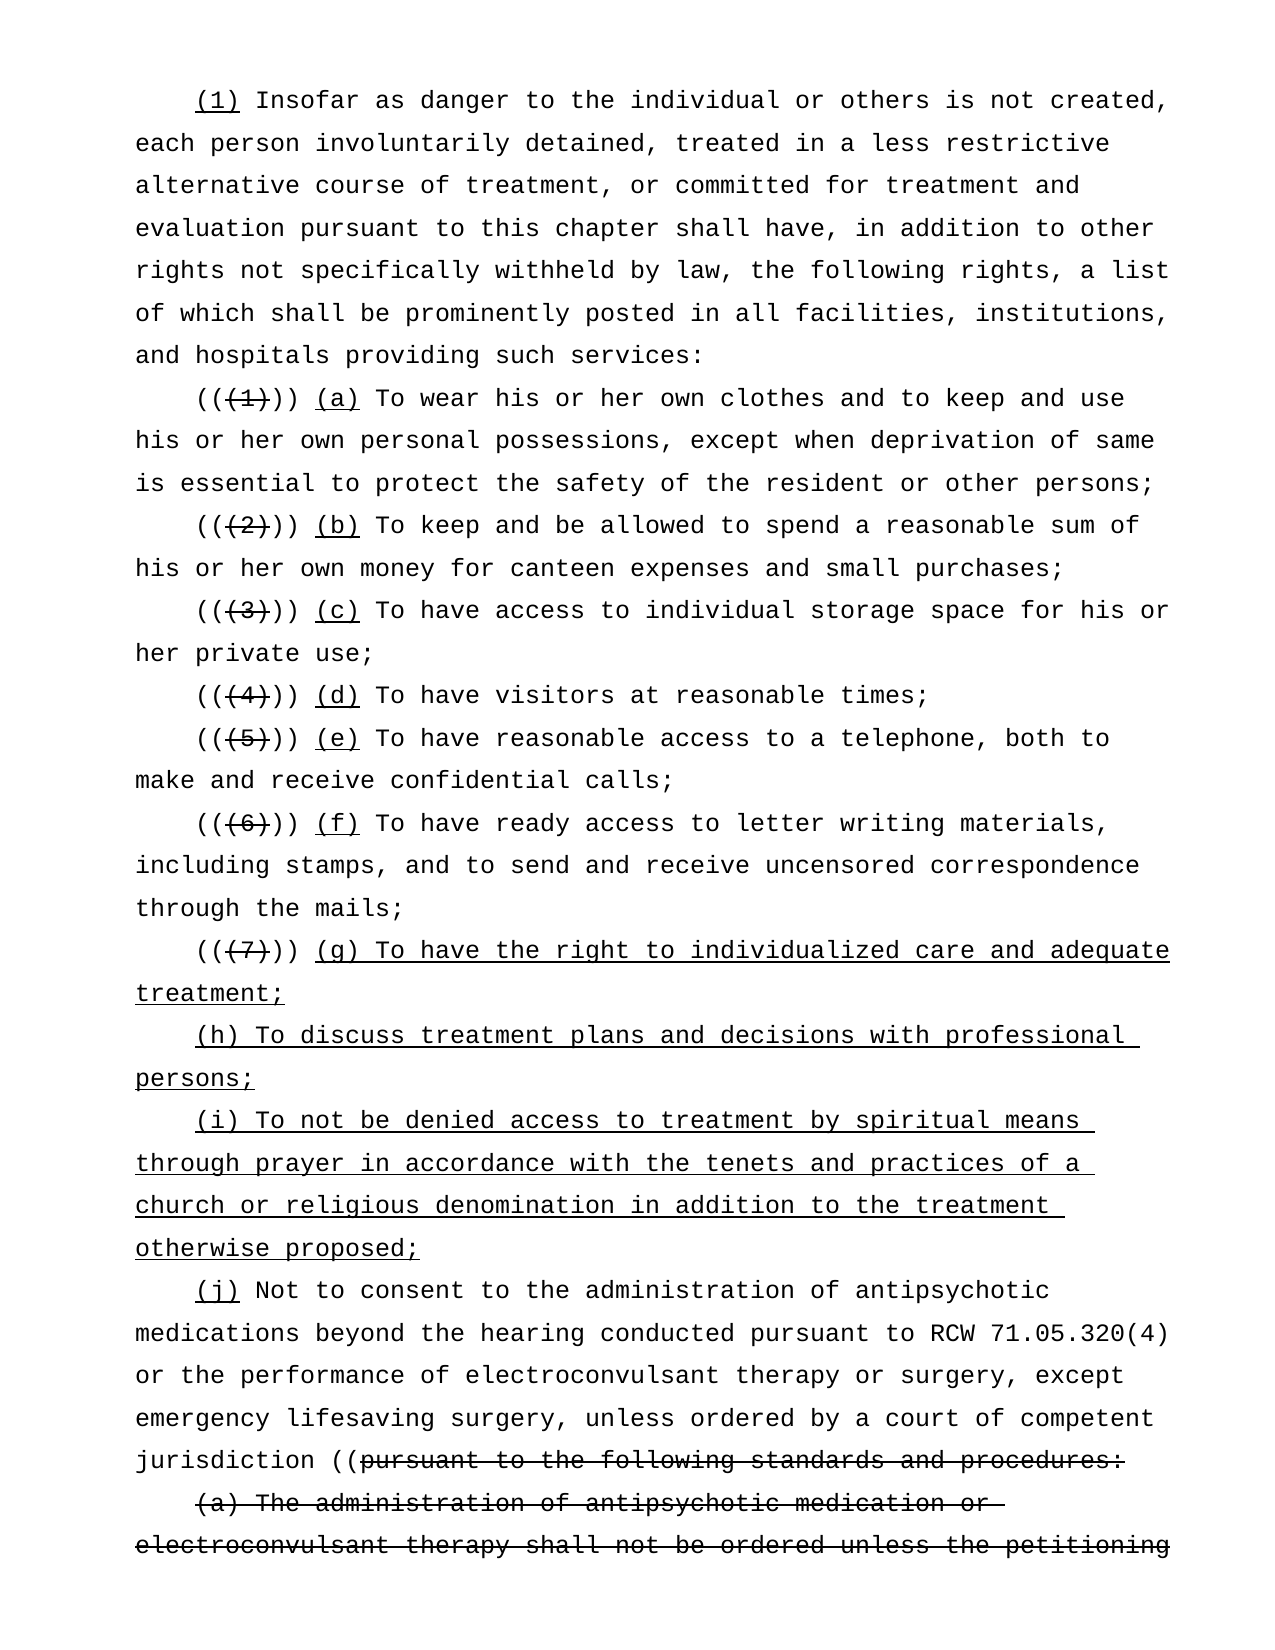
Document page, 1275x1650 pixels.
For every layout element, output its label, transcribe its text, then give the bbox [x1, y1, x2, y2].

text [135, 1548, 1170, 1562]
text (1) Insofar as danger to the individual or others is not created, each person involuntarily detained, treated in a less restrictive alternative course of treatment, or committed for treatment and evaluation pursuant to this chapter shall have, in addition to other rights not specifically withheld by law, the following rights, a list of which shall be prominently posted in all facilities, institutions, and hospitals providing such services: [135, 75, 1170, 372]
text (((5))) (e) To have reasonable access to a telephone, both to make and receive confidential calls; [135, 712, 1170, 797]
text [135, 1477, 1170, 1546]
text (j) Not to consent to the administration of antipsychotic medications beyond the hearing conducted pursuant to RCW 71.05.320(4) or the performance of electroconvulsant therapy or surgery, except emergency lifesaving surgery, unless ordered by a court of competent jurisdiction ((pursuant to the following standards and procedures: [135, 1265, 1170, 1477]
text (((4))) (d) To have visitors at reasonable times; [135, 670, 1170, 712]
text (((3))) (c) To have access to individual storage space for his or her private use; [135, 585, 1170, 670]
text (i) To not be denied access to treatment by spiritual means through prayer in accordance with the tenets and practices of a church or religious denomination in addition to the treatment otherwise proposed; [135, 1095, 1170, 1265]
text (((1))) (a) To wear his or her own clothes and to keep and use his or her own personal possessions, except when deprivation of same is essential to protect the safety of the resident or other persons; [135, 372, 1170, 500]
text (((6))) (f) To have ready access to letter writing materials, including stamps, and to send and receive uncensored correspondence through the mails; [135, 797, 1170, 925]
text (h) To discuss treatment plans and decisions with professional persons; [135, 1010, 1170, 1095]
text (((2))) (b) To keep and be allowed to spend a reasonable sum of his or her own money for canteen expenses and small purchases; [135, 500, 1170, 585]
text (((7))) (g) To have the right to individualized care and adequate treatment; [135, 925, 1170, 1010]
